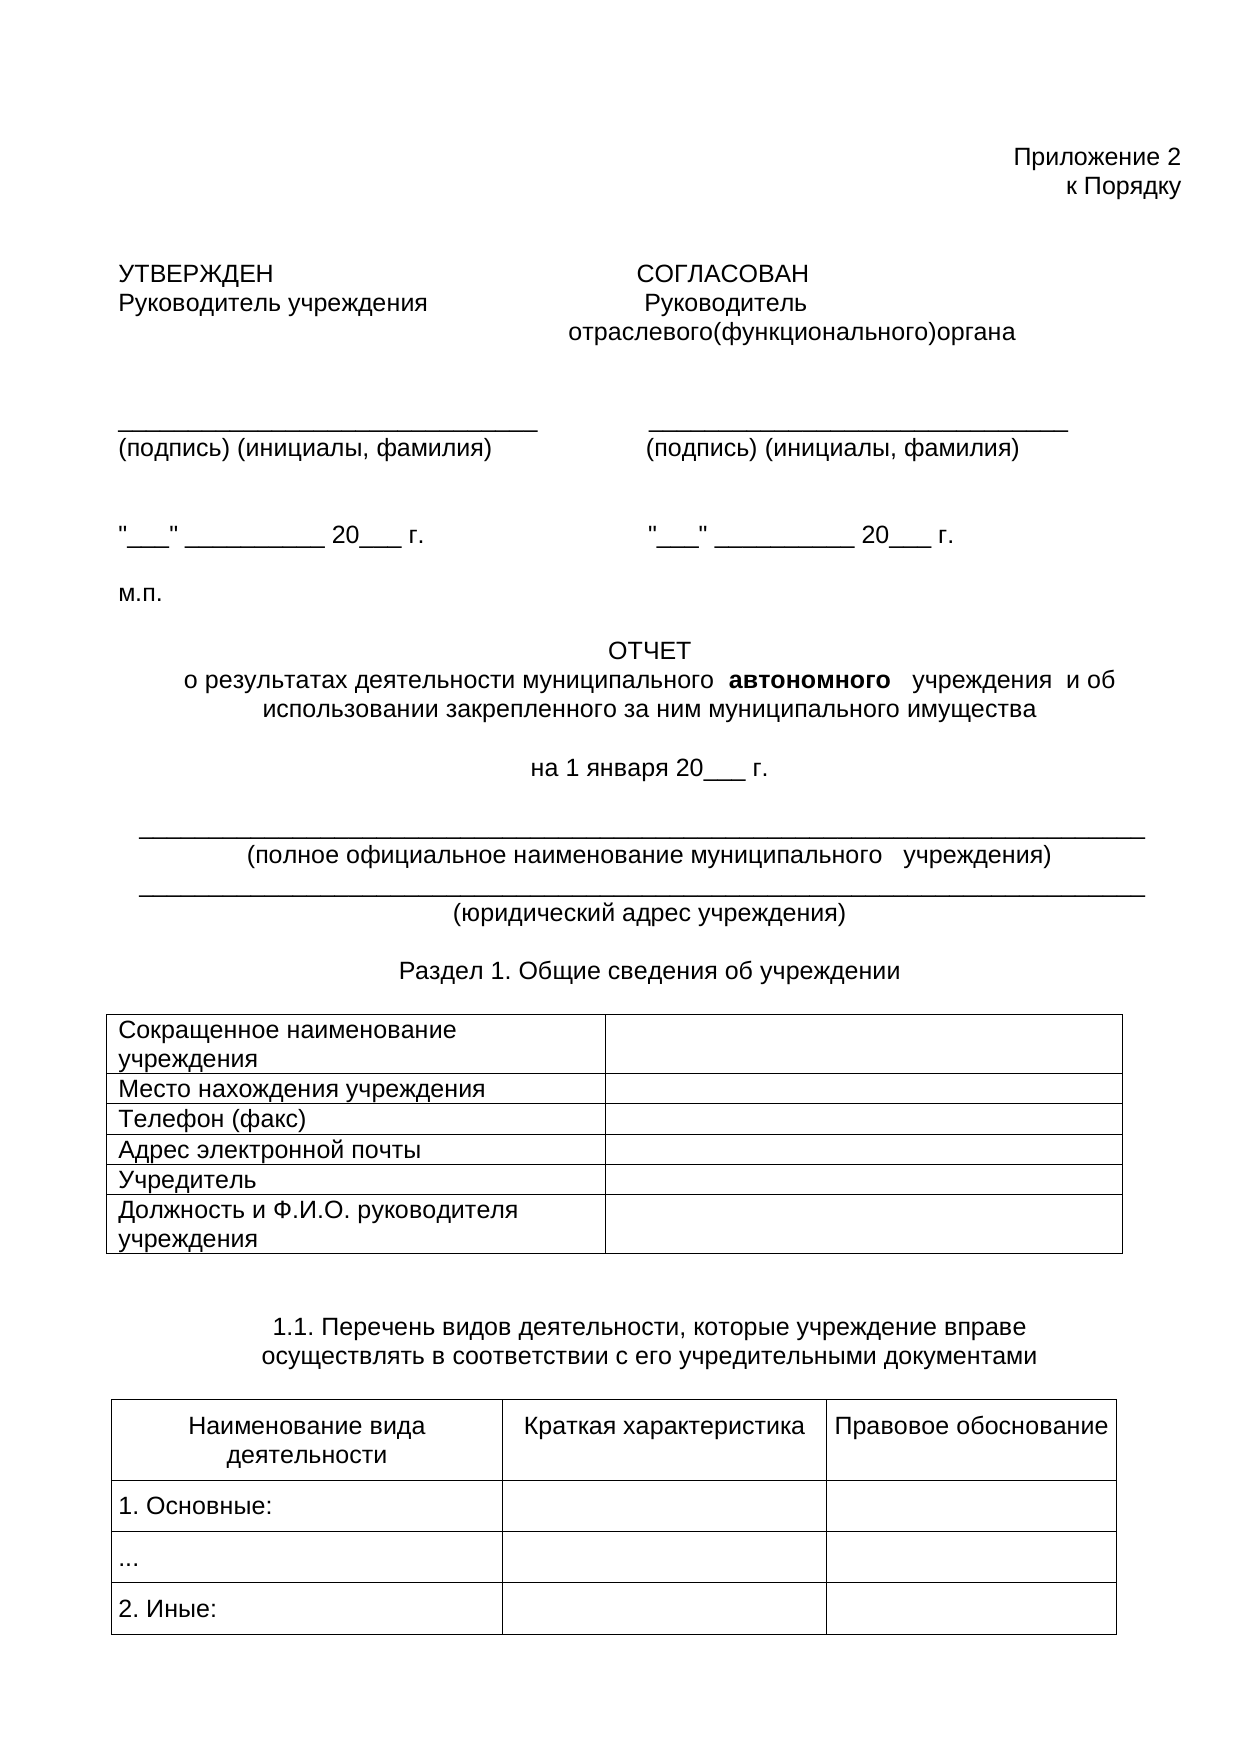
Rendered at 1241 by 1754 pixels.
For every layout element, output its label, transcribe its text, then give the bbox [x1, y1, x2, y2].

text к Порядку [118, 171, 1181, 200]
text м.п. [118, 578, 1181, 607]
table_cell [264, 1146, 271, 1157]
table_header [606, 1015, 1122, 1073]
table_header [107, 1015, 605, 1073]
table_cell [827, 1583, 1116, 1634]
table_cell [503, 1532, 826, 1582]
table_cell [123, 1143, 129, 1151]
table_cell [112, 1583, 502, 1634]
text ОТЧЕТ [118, 636, 1181, 665]
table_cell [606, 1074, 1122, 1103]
text ________________________________________________________________________ [118, 869, 1181, 898]
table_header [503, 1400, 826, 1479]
text ________________________________________________________________________ [118, 811, 1181, 840]
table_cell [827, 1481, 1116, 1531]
text Раздел 1. Общие сведения об учреждении [118, 956, 1181, 985]
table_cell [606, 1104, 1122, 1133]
text УТВЕРЖДЕН СОГЛАСОВАН [118, 258, 1181, 287]
text 1.1. Перечень видов деятельности, которые учреждение вправе [118, 1312, 1181, 1341]
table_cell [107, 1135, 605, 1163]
text (полное официальное наименование муниципального учреждения) [118, 840, 1181, 869]
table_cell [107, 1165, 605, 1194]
text Руководитель учреждения Руководитель отраслевого(функционального)органа [118, 287, 1181, 346]
text осуществлять в соответствии с его учредительными документами [118, 1341, 1181, 1370]
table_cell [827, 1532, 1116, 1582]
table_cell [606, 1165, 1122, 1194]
text (юридический адрес учреждения) [118, 898, 1181, 927]
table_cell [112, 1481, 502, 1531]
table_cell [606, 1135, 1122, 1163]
text о результатах деятельности муниципального автономного учреждения и об использовании закрепленного за ним муниципального имущества [118, 665, 1181, 723]
text "___" __________ 20___ г. "___" __________ 20___ г. [118, 520, 1181, 549]
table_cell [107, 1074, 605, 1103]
text (подпись) (инициалы, фамилия) (подпись) (инициалы, фамилия) [118, 433, 1181, 462]
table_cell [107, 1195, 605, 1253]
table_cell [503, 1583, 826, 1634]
text Приложение 2 [118, 142, 1181, 171]
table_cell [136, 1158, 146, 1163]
text ______________________________ ______________________________ [118, 404, 1181, 433]
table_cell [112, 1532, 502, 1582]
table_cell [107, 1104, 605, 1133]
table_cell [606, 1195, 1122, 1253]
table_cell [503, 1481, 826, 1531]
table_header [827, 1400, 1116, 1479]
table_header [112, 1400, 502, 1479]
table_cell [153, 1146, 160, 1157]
text на 1 января 20___ г. [118, 752, 1181, 782]
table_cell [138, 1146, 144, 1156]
